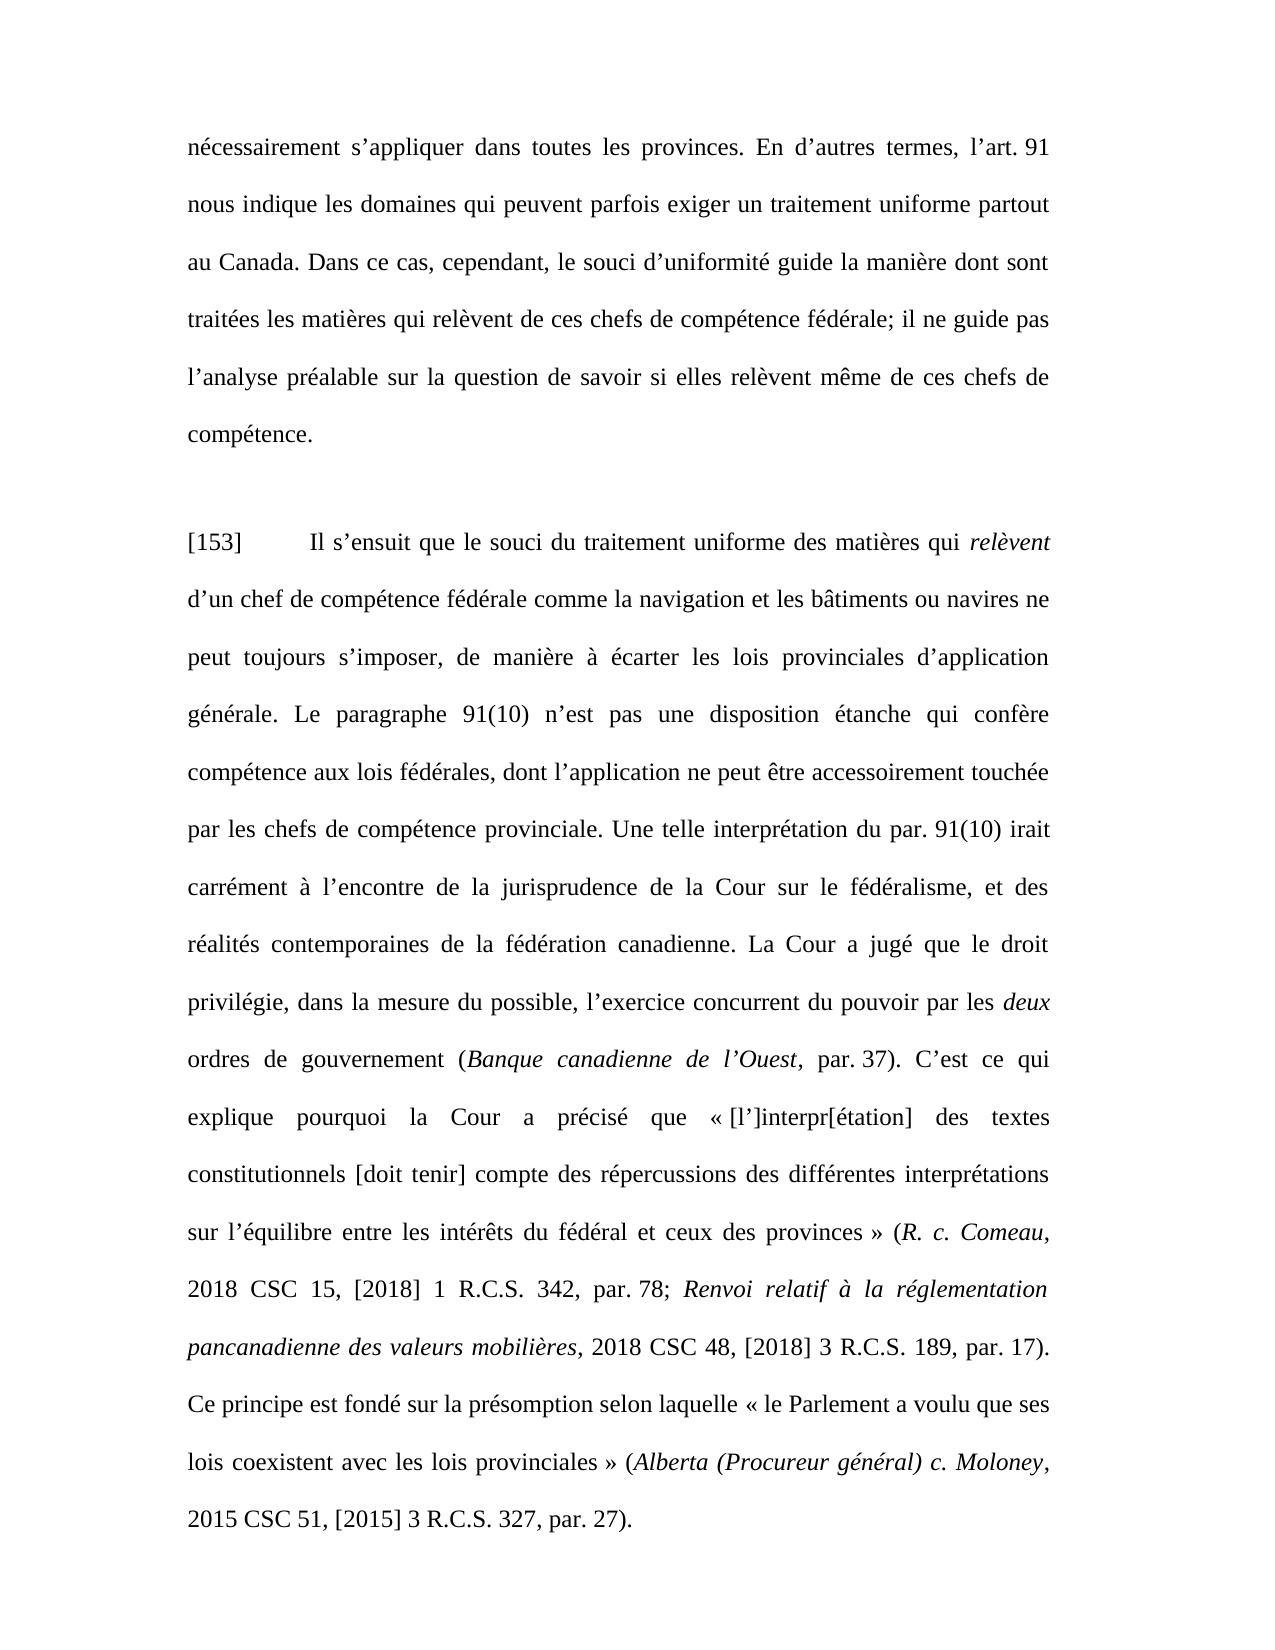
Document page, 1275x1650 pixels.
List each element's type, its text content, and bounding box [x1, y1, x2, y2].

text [187, 132, 1050, 448]
text Il s’ensuit que le souci du traitement uniforme des matières qui relèvent d’un chef de compétence fédérale comme la navigation et les bâtiments ou navires ne peut toujours s’imposer, de manière à écarter les lois provinciales d’application générale. Le paragraphe 91(10) n’est pas une disposition étanche qui confère compétence aux lois fédérales, dont l’application ne peut être accessoirement touchée par les chefs de compétence provinciale. Une telle interprétation du par. 91(10) irait carrément à l’encontre de la jurisprudence de la Cour sur le fédéralisme, et des réalités contemporaines de la fédération canadienne. La Cour a jugé que le droit privilégie, dans la mesure du possible, l’exercice concurrent du pouvoir par les deux ordres de gouvernement (Banque canadienne de l’Ouest, par. 37). C’est ce qui explique pourquoi la Cour a précisé que « [l’]interpr[étation] des textes constitutionnels [doit tenir] compte des répercussions des différentes interprétations sur l’équilibre entre les intérêts du fédéral et ceux des provinces » (R. c. Comeau, 2018 CSC 15, [2018] 1 R.C.S. 342, par. 78; Renvoi relatif à la réglementation pancanadienne des valeurs mobilières, 2018 CSC 48, [2018] 3 R.C.S. 189, par. 17). Ce principe est fondé sur la présomption selon laquelle « le Parlement a voulu que ses lois coexistent avec les lois provinciales » (Alberta (Procureur général) c. Moloney, 2015 CSC 51, [2015] 3 R.C.S. 327, par. 27). [187, 527, 1050, 1533]
